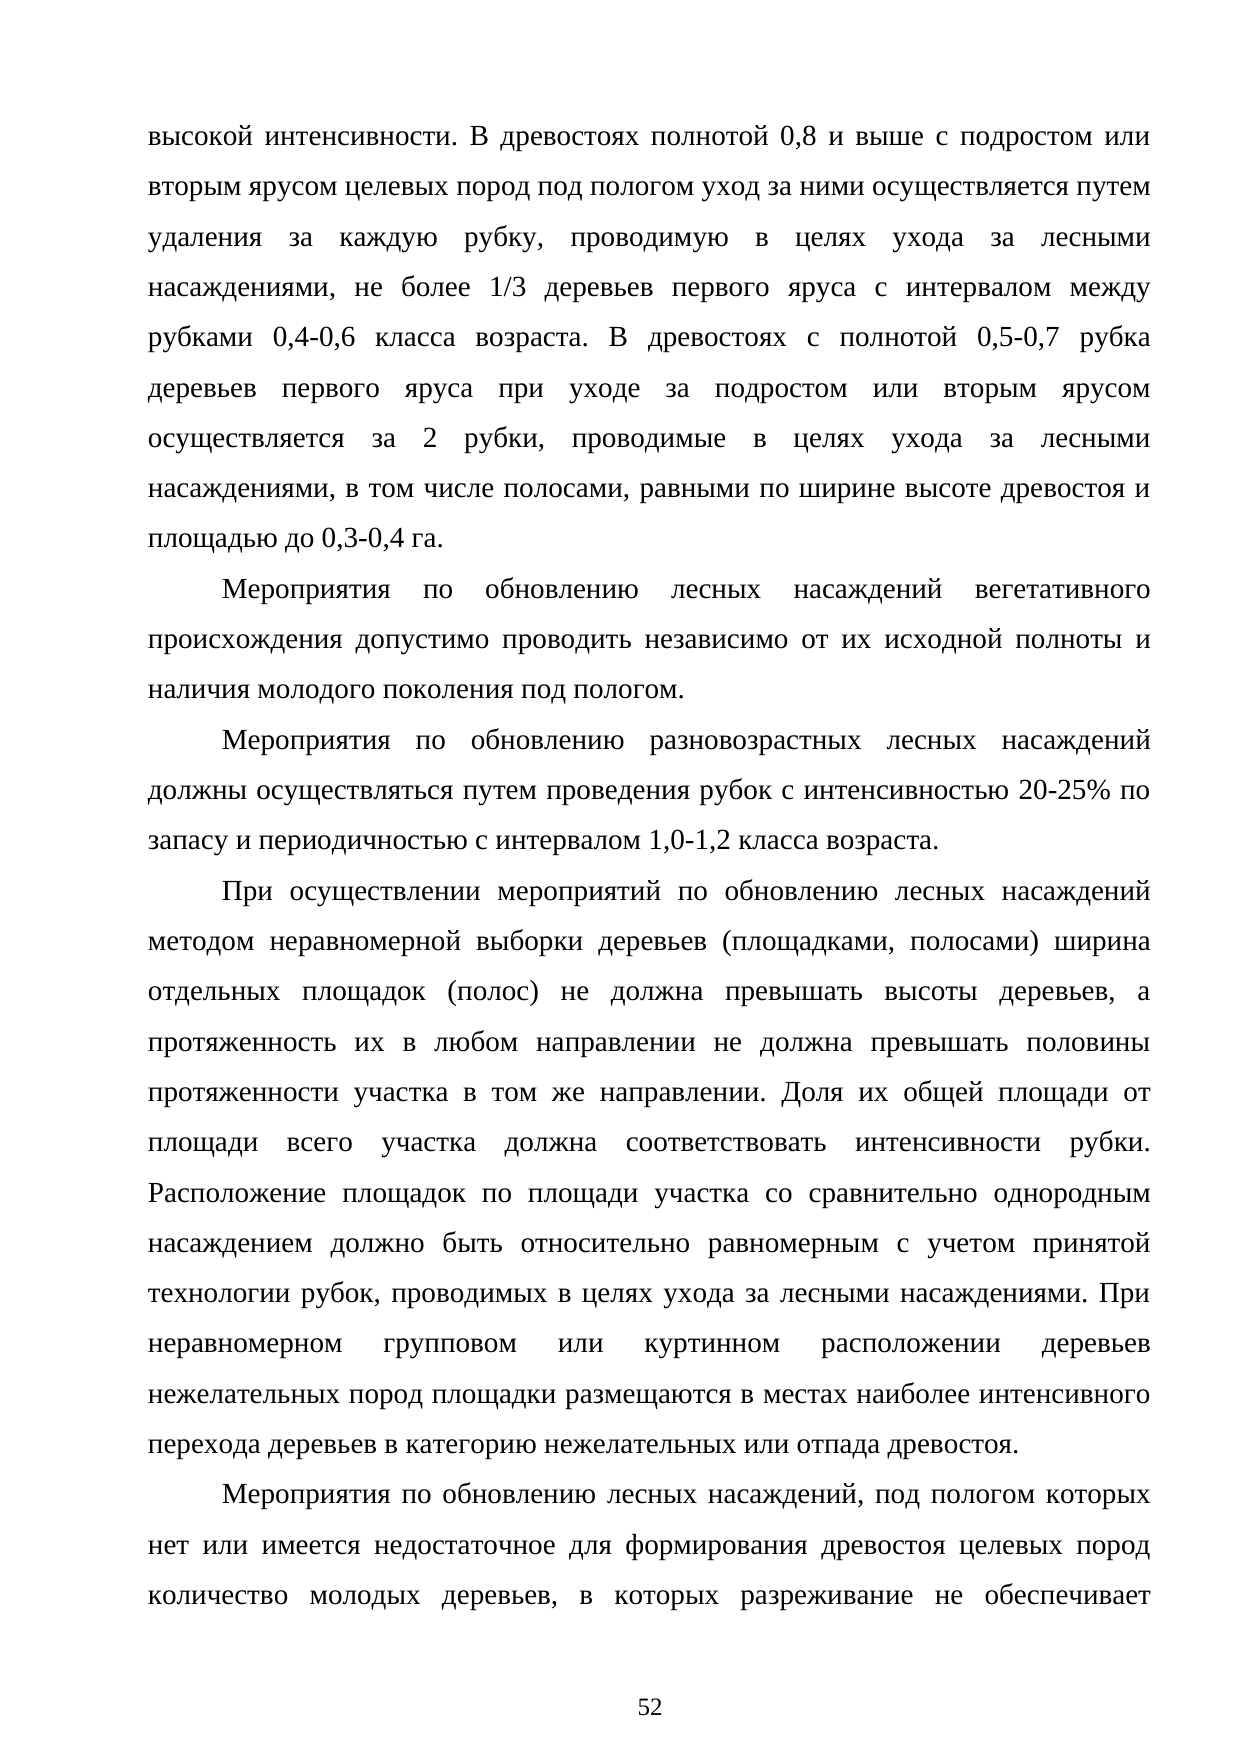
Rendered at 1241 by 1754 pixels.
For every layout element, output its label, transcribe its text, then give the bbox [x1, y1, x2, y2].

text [148, 118, 1152, 554]
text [148, 1477, 1152, 1611]
text Мероприятия по обновлению лесных насаждений вегетативного происхождения допустимо проводить независимо от их исходной полноты и наличия молодого поколения под пологом. [148, 571, 1152, 705]
text При осуществлении мероприятий по обновлению лесных насаждений методом неравномерной выборки деревьев (площадками, полосами) ширина отдельных площадок (полос) не должна превышать высоты деревьев, а протяженность их в любом направлении не должна превышать половины протяженности участка в том же направлении. Доля их общей площади от площади всего участка должна соответствовать интенсивности рубки. Расположение площадок по площади участка со сравнительно однородным насаждением должно быть относительно равномерным с учетом принятой технологии рубок, проводимых в целях ухода за лесными насаждениями. При неравномерном групповом или куртинном расположении деревьев нежелательных пород площадки размещаются в местах наиболее интенсивного перехода деревьев в категорию нежелательных или отпада древостоя. [148, 873, 1152, 1460]
text Мероприятия по обновлению разновозрастных лесных насаждений должны осуществляться путем проведения рубок с интенсивностью 20-25% по запасу и периодичностью с интервалом 1,0-1,2 класса возраста. [148, 722, 1152, 856]
